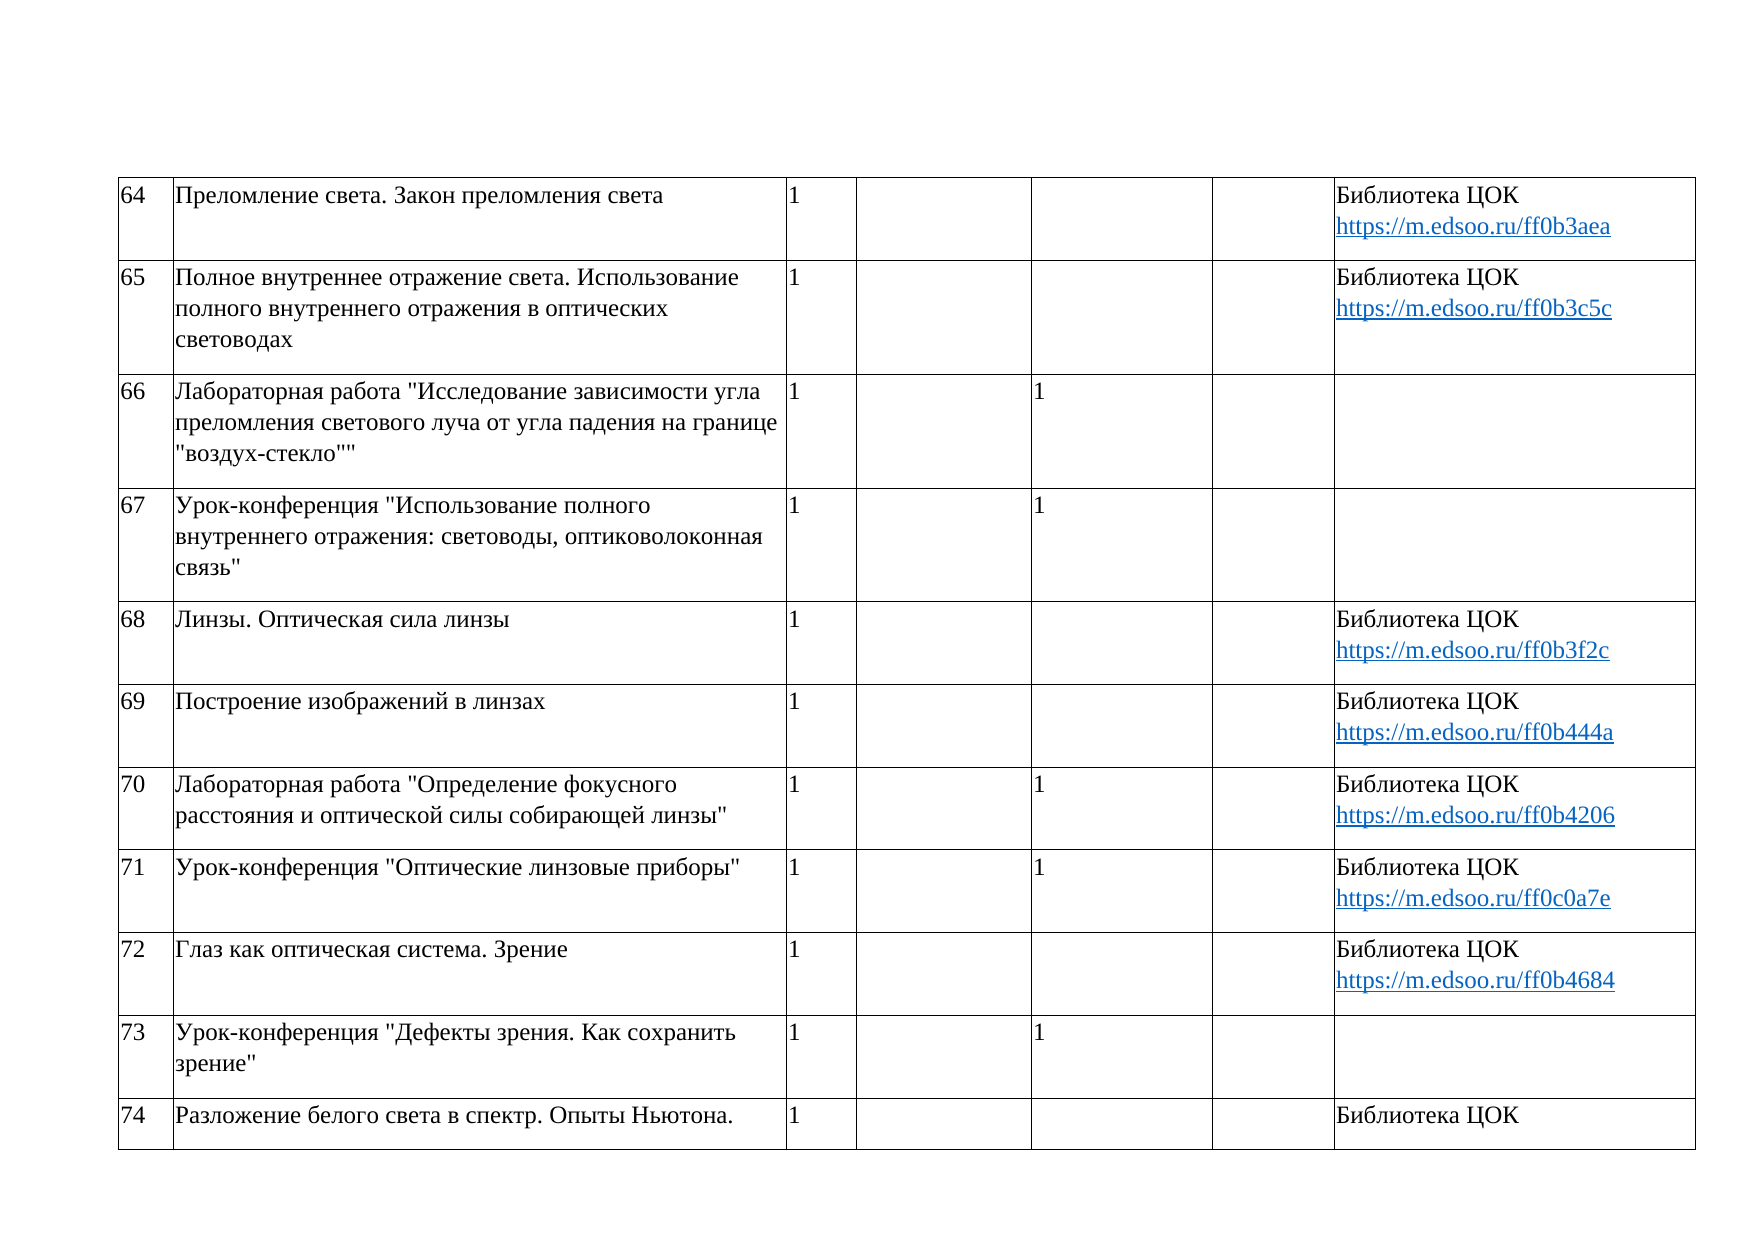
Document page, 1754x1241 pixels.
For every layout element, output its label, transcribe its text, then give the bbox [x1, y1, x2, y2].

table_cell Полное внутреннее отражение света. Использование полного внутреннего отражения в оптических световодах [174, 261, 786, 374]
table_cell Урок-конференция "Использование полного внутреннего отражения: световоды, оптиковолоконная связь" [174, 489, 786, 601]
table_cell [1335, 375, 1695, 487]
table_cell 67 [119, 489, 173, 601]
table_cell Глаз как оптическая система. Зрение [174, 933, 786, 1015]
table_cell [857, 1016, 1031, 1097]
table_cell [1032, 602, 1212, 684]
table_cell [857, 178, 1031, 260]
table_cell 1 [787, 850, 856, 932]
table_cell Библиотека ЦОК https://m.edsoo.ru/ff0c0a7e [1335, 850, 1695, 932]
table_cell 1 [1032, 850, 1212, 932]
table_cell [857, 933, 1031, 1015]
table_cell Урок-конференция "Оптические линзовые приборы" [174, 850, 786, 932]
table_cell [174, 1099, 786, 1149]
table_cell Урок-конференция "Дефекты зрения. Как сохранить зрение" [174, 1016, 786, 1097]
table_cell 1 [1032, 375, 1212, 487]
table_cell [1213, 933, 1334, 1015]
table_cell Лабораторная работа "Определение фокусного расстояния и оптической силы собирающей линзы" [174, 768, 786, 849]
table_cell Преломление света. Закон преломления света [174, 178, 786, 260]
table_cell 1 [787, 178, 856, 260]
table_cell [1335, 1099, 1695, 1149]
table_cell 66 [119, 375, 173, 487]
table_cell [1032, 933, 1212, 1015]
table_cell [1213, 1016, 1334, 1097]
table_cell [857, 602, 1031, 684]
table_cell [1213, 375, 1334, 487]
table_cell 1 [1032, 768, 1212, 849]
table_cell 68 [119, 602, 173, 684]
table_cell [857, 1099, 1031, 1149]
table_cell 1 [787, 1016, 856, 1097]
table_cell Библиотека ЦОК https://m.edsoo.ru/ff0b3c5c [1335, 261, 1695, 374]
table_cell [857, 489, 1031, 601]
table_cell [1032, 261, 1212, 374]
table_cell Библиотека ЦОК https://m.edsoo.ru/ff0b4206 [1335, 768, 1695, 849]
table_cell 69 [119, 685, 173, 767]
table_cell [1213, 261, 1334, 374]
table_cell 65 [119, 261, 173, 374]
table_cell [1335, 1016, 1695, 1097]
table_cell [1213, 178, 1334, 260]
table_cell Библиотека ЦОК https://m.edsoo.ru/ff0b3f2c [1335, 602, 1695, 684]
table_cell 72 [119, 933, 173, 1015]
table_cell Лабораторная работа "Исследование зависимости угла преломления светового луча от угла падения на границе "воздух-стекло"" [174, 375, 786, 487]
table_cell [1213, 850, 1334, 932]
table_cell [1213, 1099, 1334, 1149]
table_cell [857, 375, 1031, 487]
table_cell 74 [119, 1099, 173, 1149]
table_cell 1 [787, 375, 856, 487]
table_cell 70 [119, 768, 173, 849]
table_cell 1 [787, 489, 856, 601]
table_cell [857, 850, 1031, 932]
table_cell 1 [787, 685, 856, 767]
table_cell 1 [787, 602, 856, 684]
table_cell 1 [787, 261, 856, 374]
table_cell [1213, 768, 1334, 849]
table_cell 1 [787, 933, 856, 1015]
table_cell 1 [1032, 489, 1212, 601]
table_cell [857, 261, 1031, 374]
table_cell [1032, 178, 1212, 260]
table_cell 71 [119, 850, 173, 932]
table_cell 73 [119, 1016, 173, 1097]
table_cell 1 [787, 1099, 856, 1149]
table_cell [1213, 602, 1334, 684]
table_cell 64 [119, 178, 173, 260]
table_cell [1032, 1099, 1212, 1149]
table_cell Библиотека ЦОК https://m.edsoo.ru/ff0b4684 [1335, 933, 1695, 1015]
table_cell Построение изображений в линзах [174, 685, 786, 767]
table_cell 1 [787, 768, 856, 849]
table_cell [1032, 685, 1212, 767]
table_cell Библиотека ЦОК https://m.edsoo.ru/ff0b3aea [1335, 178, 1695, 260]
table_cell 1 [1032, 1016, 1212, 1097]
table_cell Библиотека ЦОК https://m.edsoo.ru/ff0b444a [1335, 685, 1695, 767]
table_cell [857, 768, 1031, 849]
table_cell Линзы. Оптическая сила линзы [174, 602, 786, 684]
table_cell [1213, 685, 1334, 767]
table_cell [1213, 489, 1334, 601]
table_cell [1335, 489, 1695, 601]
table_cell [857, 685, 1031, 767]
